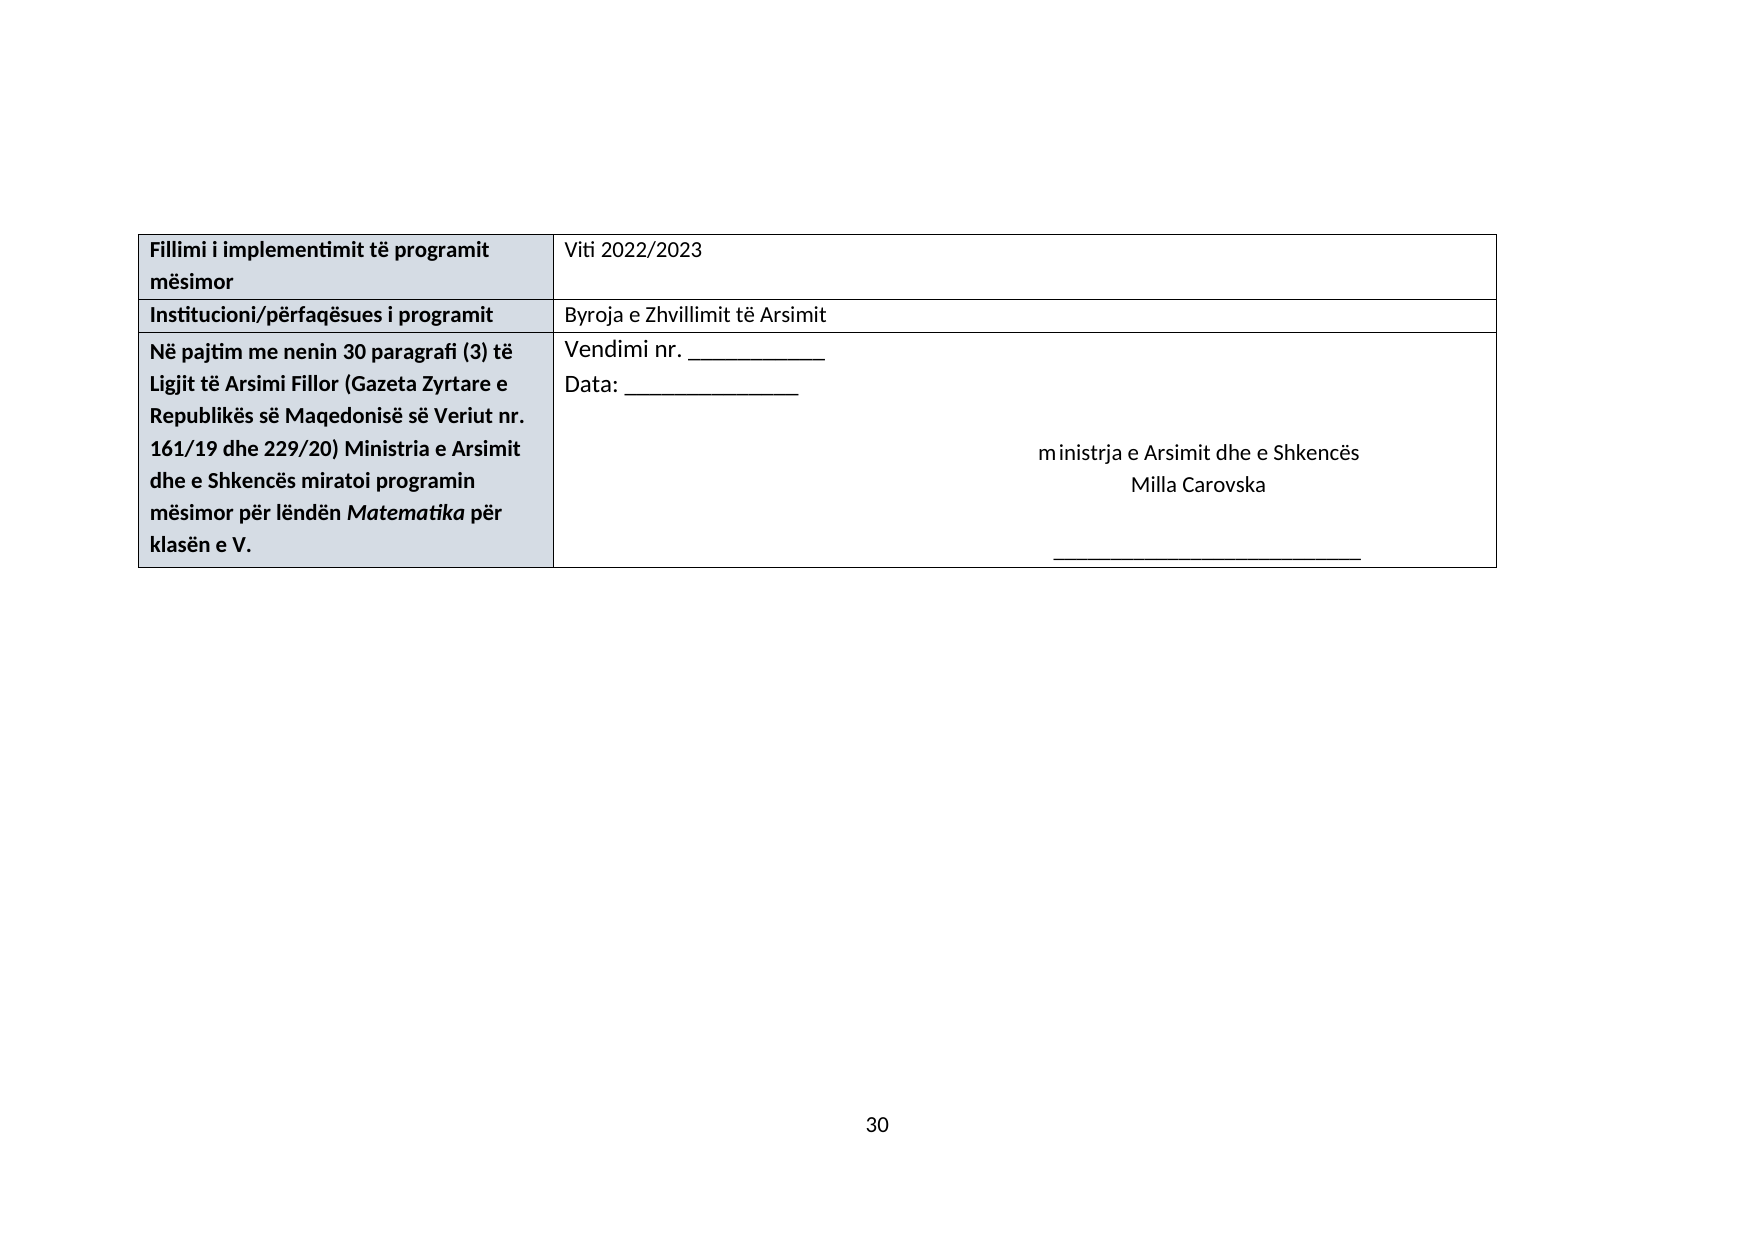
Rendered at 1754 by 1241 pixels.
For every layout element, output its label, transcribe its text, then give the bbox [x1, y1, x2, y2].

table_cell Byroja e Zhvillimit të Arsimit [554, 300, 1496, 332]
table_header Fillimi i implementimit të programit mësimor [139, 235, 553, 299]
table_header Viti 2022/2023 [554, 235, 1496, 299]
table_cell Në pajtim me nenin 30 paragrafi (3) të Ligjit të Arsimi Fillor (Gazeta Zyrtare e Republikës së Maqedonisë së Veriut nr. 161/19 dhe 229/20) Ministria e Arsimit dhe e Shkencës miratoi programin mësimor për lëndën Matematika për klasën e V. [139, 333, 553, 567]
table_cell Vendimi nr. ___________ Data: ______________ ministrja e Arsimit dhe e Shkencës Milla Carovska ___________________________ [554, 333, 1496, 567]
table_cell Institucioni/përfaqësues i programit [139, 300, 553, 332]
